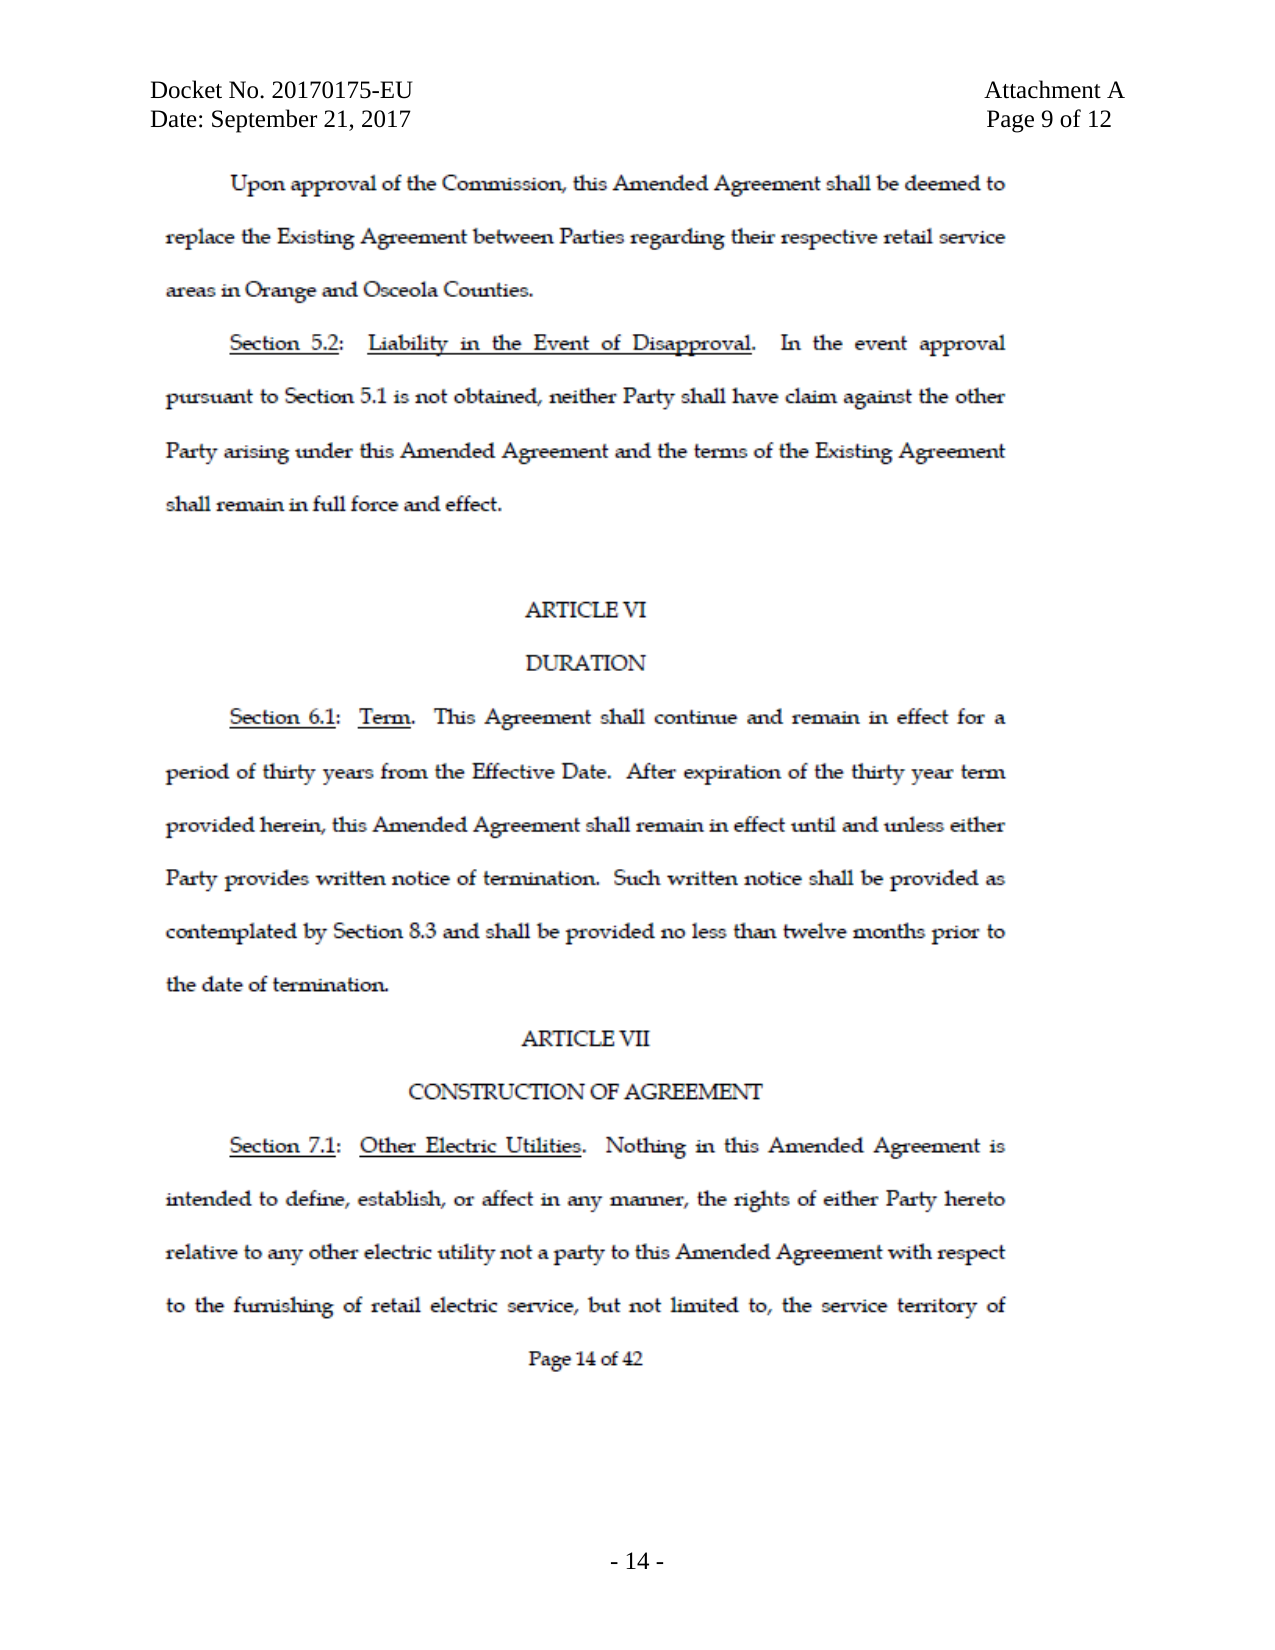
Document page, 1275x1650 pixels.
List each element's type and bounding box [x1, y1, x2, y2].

picture [150, 165, 1014, 1375]
